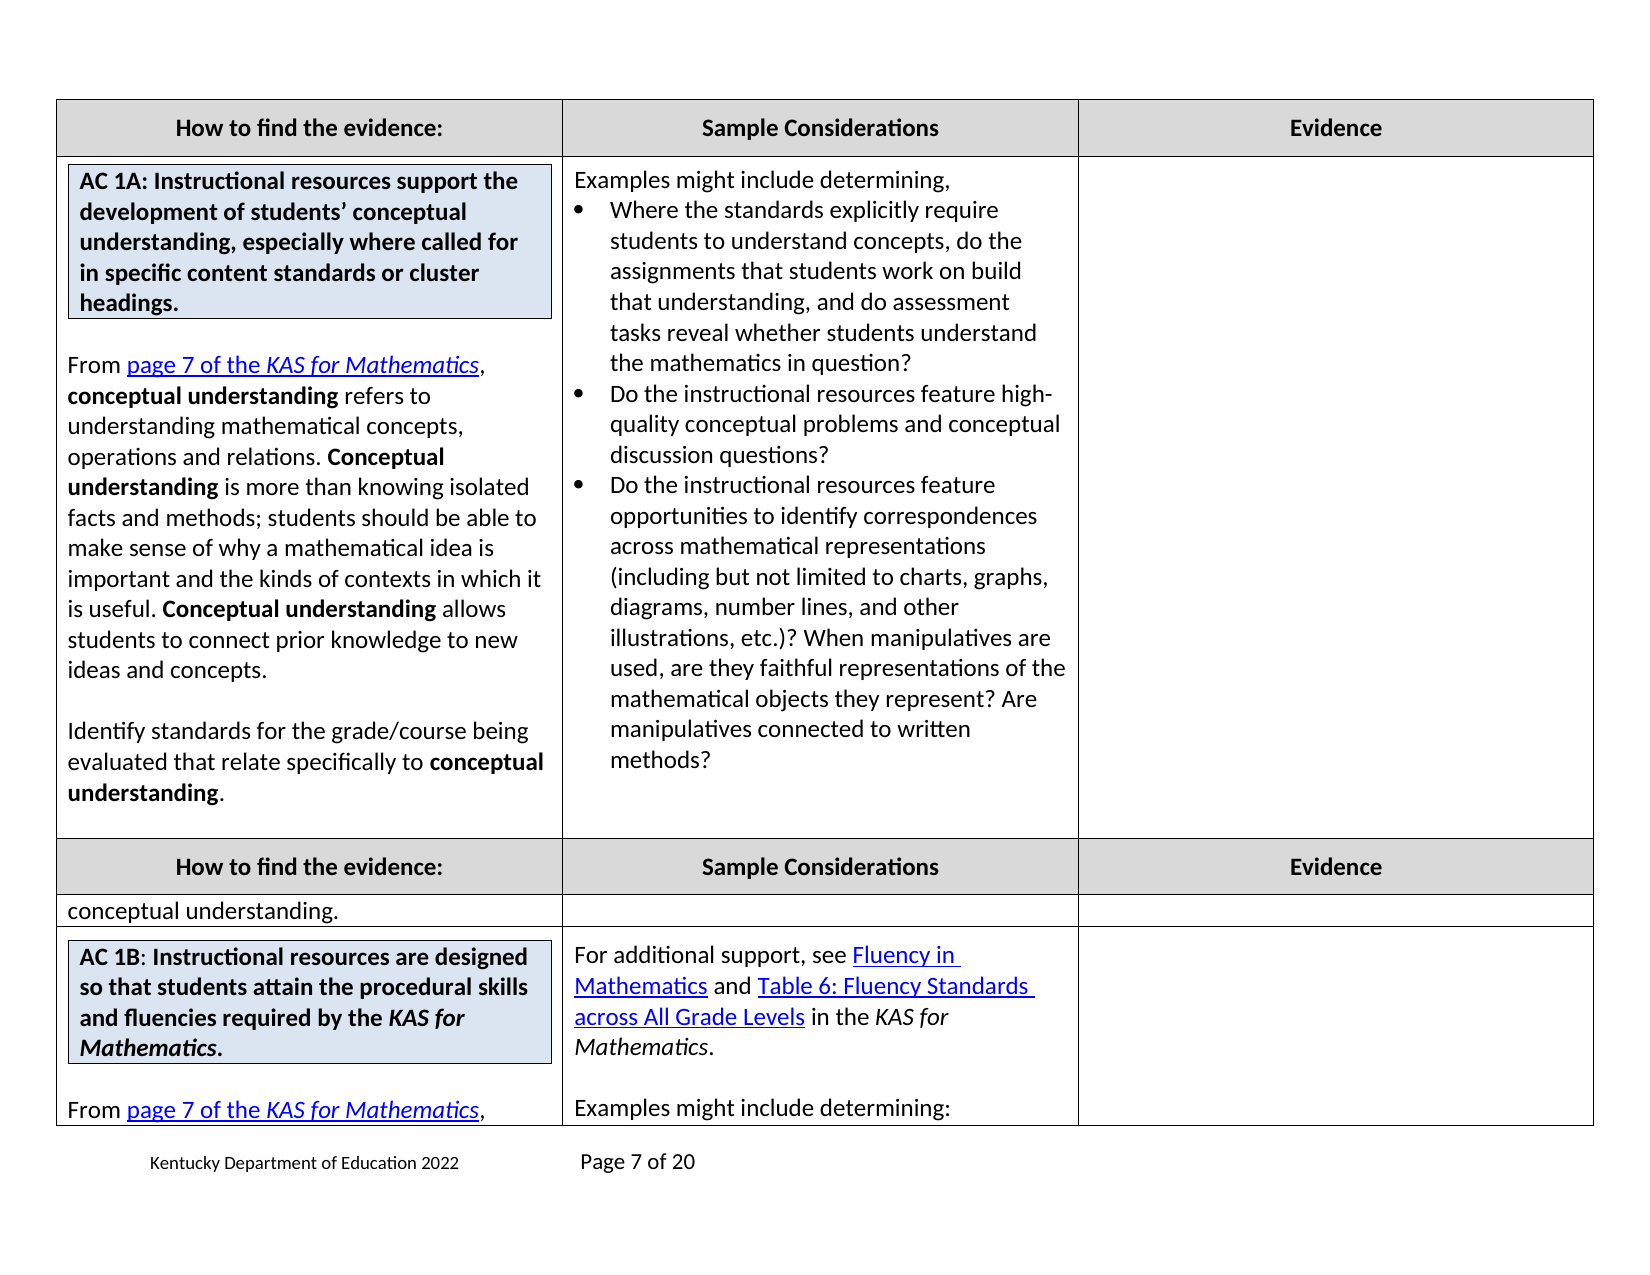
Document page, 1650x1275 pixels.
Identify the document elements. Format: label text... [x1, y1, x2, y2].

table_cell [1079, 895, 1593, 926]
table_cell Sample Considerations [563, 839, 1078, 894]
table_cell Examples might include determining, Where the standards explicitly require students to understand concepts, do the assignments that students work on build that understanding, and do assessment tasks reveal whether students understand the mathematics in question? Do the instructional resources feature high-quality conceptual problems and conceptual discussion questions? Do the instructional resources feature opportunities to identify correspondences across mathematical representations (including but not limited to charts, graphs, diagrams, number lines, and other illustrations, etc.)? When manipulatives are used, are they faithful representations of the mathematical objects they represent? Are manipulatives connected to written methods? [563, 157, 1078, 838]
table_header Evidence [1079, 100, 1593, 156]
table_cell [1079, 157, 1593, 838]
table_header Sample Considerations [563, 100, 1078, 156]
table_header How to find the evidence: [57, 100, 562, 156]
table_cell For additional support, see Fluency in Mathematics and Table 6: Fluency Standards across All Grade Levels in the KAS for Mathematics. Examples might include determining: Is progress toward procedural skill and fluency interwoven with students’ developing conceptual understanding of the operations in question? Do the resources in provide repeated practice toward attainment of fluency standards? Do assessment tasks reveal whether students have the fluencies the standards require? [563, 927, 1078, 1125]
table_cell [563, 895, 1078, 926]
table_cell Evidence [1079, 839, 1593, 894]
table_cell [1079, 927, 1593, 1125]
table_cell From page 7 of the KAS for Mathematics, procedural skill and fluency is the ability to apply procedures accurately, efficiently, flexibly and appropriately. It requires speed and accuracy in calculation while giving students opportunities to practice basic skills. Students’ ability to solve more complex application and modeling tasks is dependent on procedural skill and fluency (National Council Teachers of Mathematics, 2014). Identify standards for the grade/course being evaluated that relate specifically to procedural skill and fluency. Evaluate lessons, assignments and assessments for indicators of the development of [57, 927, 562, 1125]
table_cell From page 7 of the KAS for Mathematics, conceptual understanding refers to understanding mathematical concepts, operations and relations. Conceptual understanding is more than knowing isolated facts and methods; students should be able to make sense of why a mathematical idea is important and the kinds of contexts in which it is useful. Conceptual understanding allows students to connect prior knowledge to new ideas and concepts. Identify standards for the grade/course being evaluated that relate specifically to conceptual understanding. [57, 157, 562, 838]
table_cell How to find the evidence: [57, 839, 562, 894]
